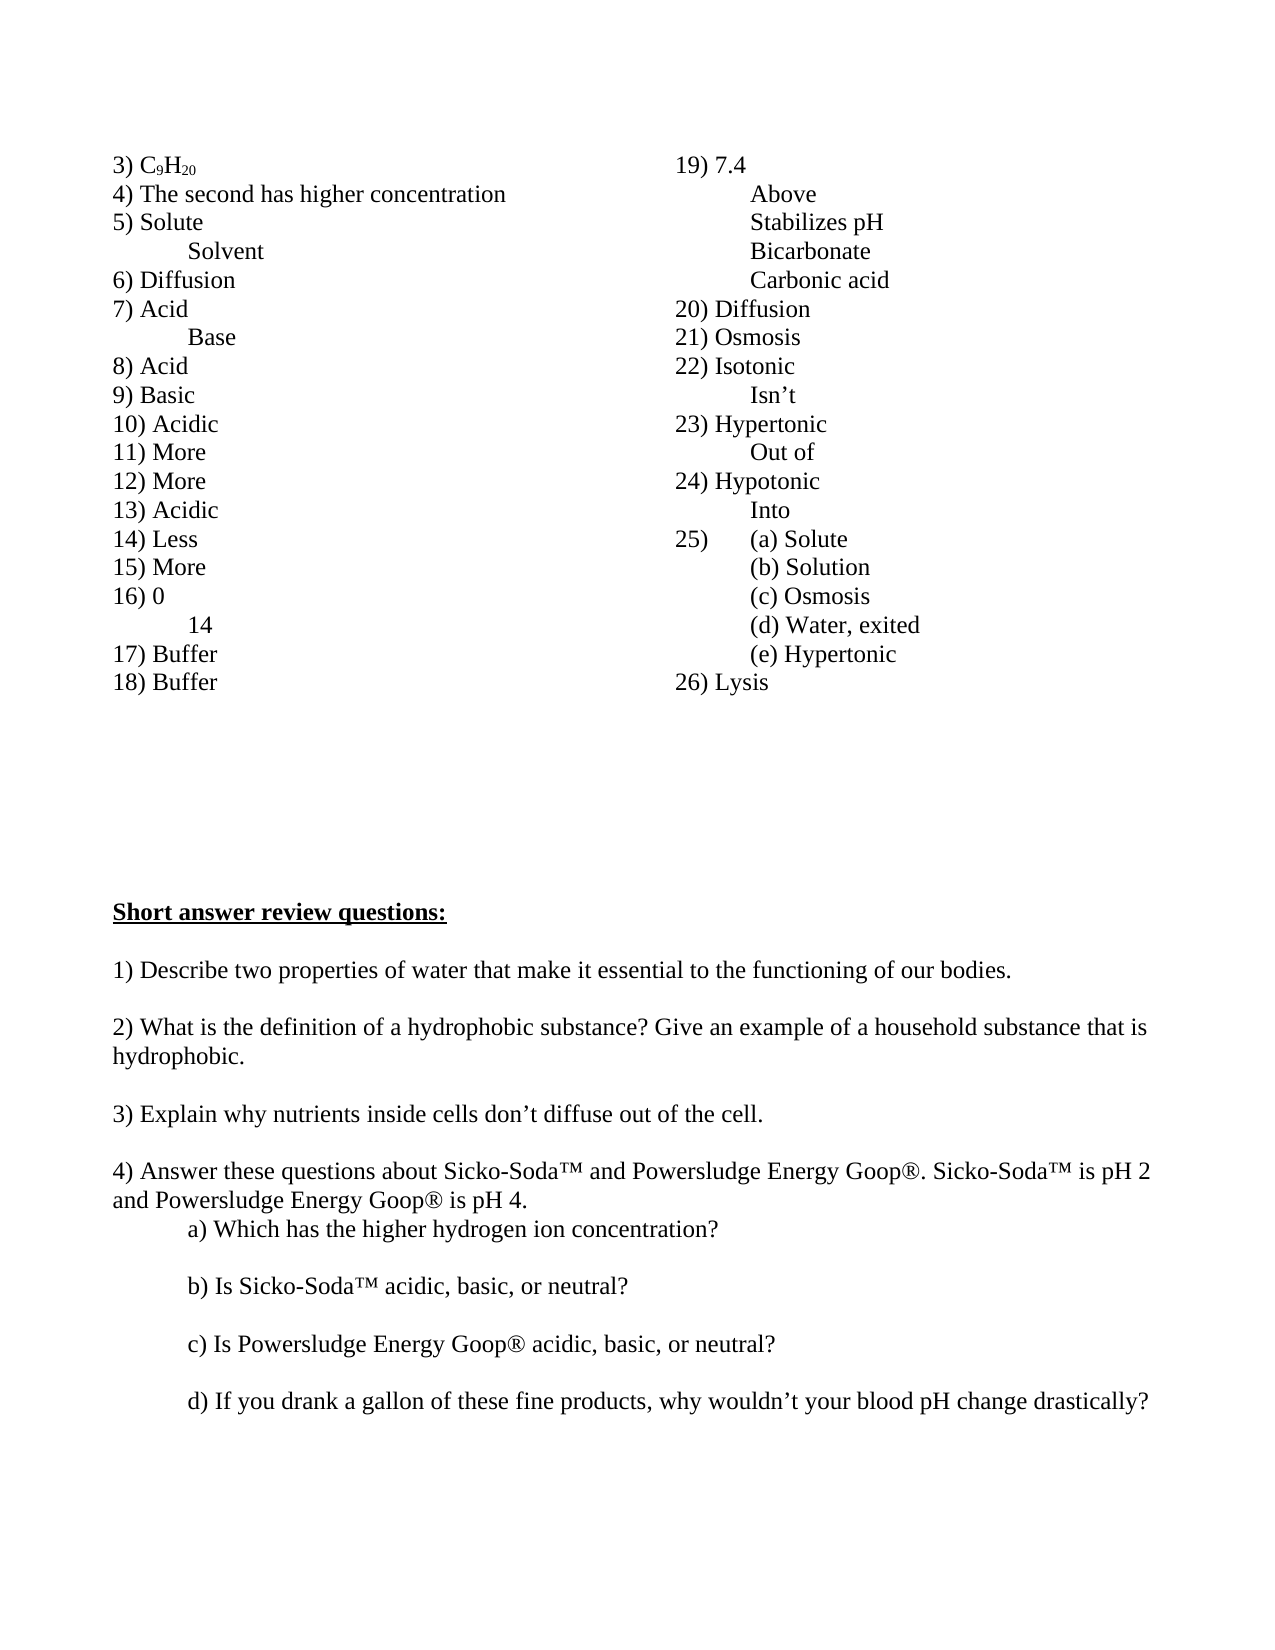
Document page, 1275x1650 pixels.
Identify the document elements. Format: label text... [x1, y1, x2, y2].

text (b) Solution [675, 552, 1163, 581]
text Carbonic acid [675, 265, 1163, 294]
text Isn’t [675, 380, 1163, 409]
text 3) C9H20 [112, 150, 600, 179]
text Above [675, 179, 1163, 207]
text 5) Solute [112, 207, 600, 236]
text 25) (a) Solute [675, 524, 1163, 552]
text 1) Describe two properties of water that make it essential to the functioning of our bodies. [112, 955, 1163, 984]
text 16) 0 [112, 581, 600, 610]
text 10) Acidic [112, 409, 600, 437]
text 17) Buffer [112, 639, 600, 667]
text 14 [112, 610, 600, 639]
text Solvent [112, 236, 600, 265]
text Stabilizes pH [675, 207, 1163, 236]
text 7) Acid [112, 294, 600, 322]
text 8) Acid [112, 351, 600, 380]
text 13) Acidic [112, 495, 600, 524]
text 19) 7.4 [675, 150, 1163, 179]
text (d) Water, exited [675, 610, 1163, 639]
text Out of [675, 437, 1163, 466]
text Bicarbonate [675, 236, 1163, 265]
text 3) Explain why nutrients inside cells don’t diffuse out of the cell. [112, 1099, 1163, 1127]
text 24) Hypotonic [675, 466, 1163, 495]
text Into [675, 495, 1163, 524]
text d) If you drank a gallon of these fine products, why wouldn’t your blood pH change drastically? [112, 1386, 1163, 1415]
text 18) Buffer [112, 667, 600, 696]
text 12) More [112, 466, 600, 495]
text 4) The second has higher concentration [112, 179, 600, 207]
text Short answer review questions: [112, 897, 1163, 926]
text 2) What is the definition of a hydrophobic substance? Give an example of a household substance that is hydrophobic. [112, 1012, 1163, 1070]
text c) Is Powersludge Energy Goop® acidic, basic, or neutral? [112, 1329, 1163, 1357]
text 15) More [112, 552, 600, 581]
text 9) Basic [112, 380, 600, 409]
text (e) Hypertonic [675, 639, 1163, 667]
text Base [112, 322, 600, 351]
text 14) Less [112, 524, 600, 552]
text 20) Diffusion [675, 294, 1163, 322]
text 6) Diffusion [112, 265, 600, 294]
text (c) Osmosis [675, 581, 1163, 610]
text 4) Answer these questions about Sicko-Soda™ and Powersludge Energy Goop®. Sicko-Soda™ is pH 2 and Powersludge Energy Goop® is pH 4. [112, 1156, 1163, 1214]
text b) Is Sicko-Soda™ acidic, basic, or neutral? [112, 1271, 1163, 1300]
text 23) Hypertonic [675, 409, 1163, 437]
text 22) Isotonic [675, 351, 1163, 380]
text 11) More [112, 437, 600, 466]
text 26) Lysis [675, 667, 1163, 696]
text a) Which has the higher hydrogen ion concentration? [112, 1214, 1163, 1242]
text 21) Osmosis [675, 322, 1163, 351]
